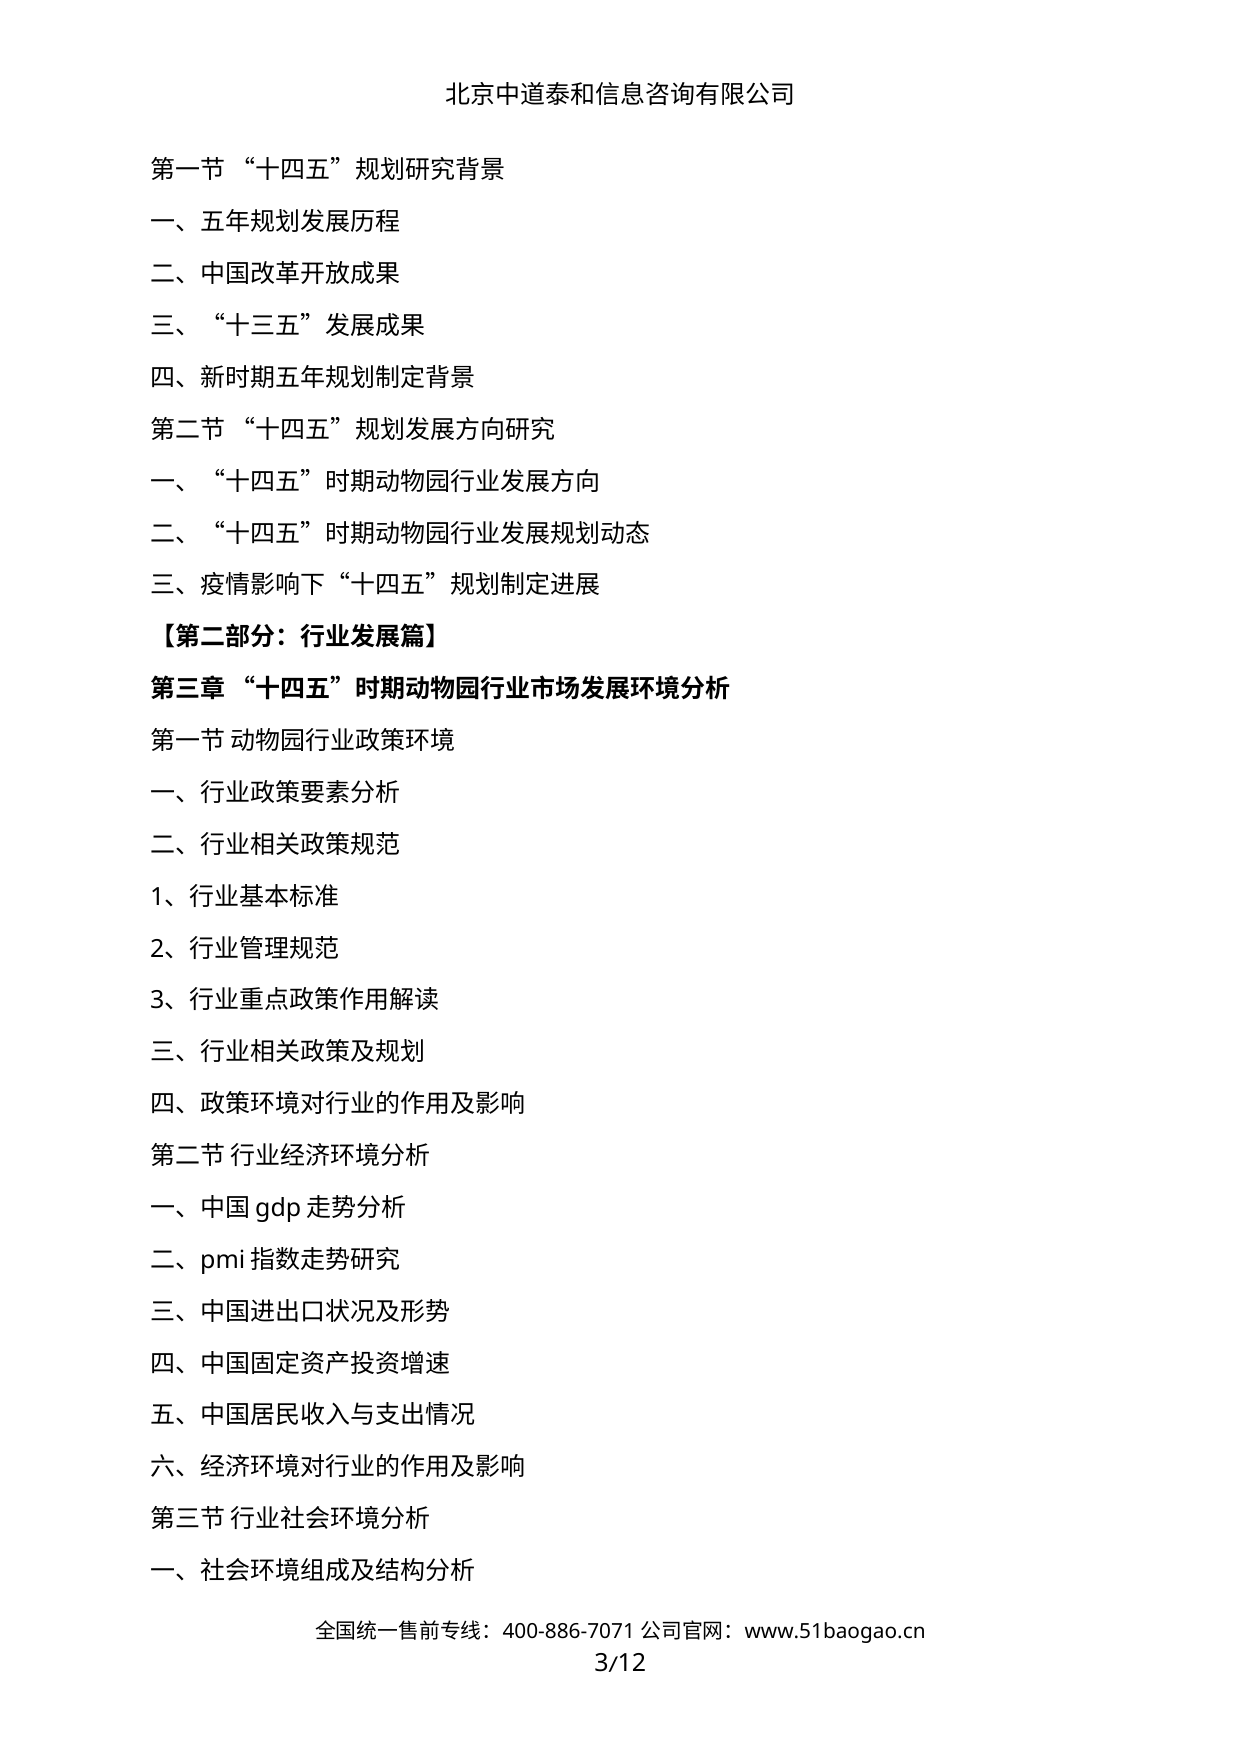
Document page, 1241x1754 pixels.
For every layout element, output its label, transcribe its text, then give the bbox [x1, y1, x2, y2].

text 三、“十三五”发展成果 [150, 306, 1090, 342]
text 第一节 “十四五”规划研究背景 [150, 150, 1090, 186]
text 【第二部分：行业发展篇】 [150, 617, 1090, 653]
text 二、pmi指数走势研究 [150, 1239, 1090, 1276]
text 二、中国改革开放成果 [150, 254, 1090, 290]
text 五、中国居民收入与支出情况 [150, 1395, 1090, 1431]
text 一、中国gdp走势分析 [150, 1187, 1090, 1224]
text 四、新时期五年规划制定背景 [150, 357, 1090, 394]
text 一、社会环境组成及结构分析 [150, 1551, 1090, 1587]
text 第三节 行业社会环境分析 [150, 1499, 1090, 1535]
text 一、行业政策要素分析 [150, 772, 1090, 809]
text 3、行业重点政策作用解读 [150, 980, 1090, 1016]
text 三、中国进出口状况及形势 [150, 1291, 1090, 1327]
text 2、行业管理规范 [150, 928, 1090, 964]
text 第二节 “十四五”规划发展方向研究 [150, 409, 1090, 446]
text 四、中国固定资产投资增速 [150, 1343, 1090, 1379]
text 一、五年规划发展历程 [150, 202, 1090, 238]
text 二、“十四五”时期动物园行业发展规划动态 [150, 513, 1090, 549]
text 一、“十四五”时期动物园行业发展方向 [150, 461, 1090, 497]
text 三、行业相关政策及规划 [150, 1032, 1090, 1068]
text 四、政策环境对行业的作用及影响 [150, 1084, 1090, 1120]
text 二、行业相关政策规范 [150, 824, 1090, 861]
text 第三章 “十四五”时期动物园行业市场发展环境分析 [150, 669, 1090, 705]
text 1、行业基本标准 [150, 876, 1090, 912]
text 第二节 行业经济环境分析 [150, 1136, 1090, 1172]
text 六、经济环境对行业的作用及影响 [150, 1447, 1090, 1483]
text 三、疫情影响下“十四五”规划制定进展 [150, 565, 1090, 601]
text 第一节 动物园行业政策环境 [150, 721, 1090, 757]
